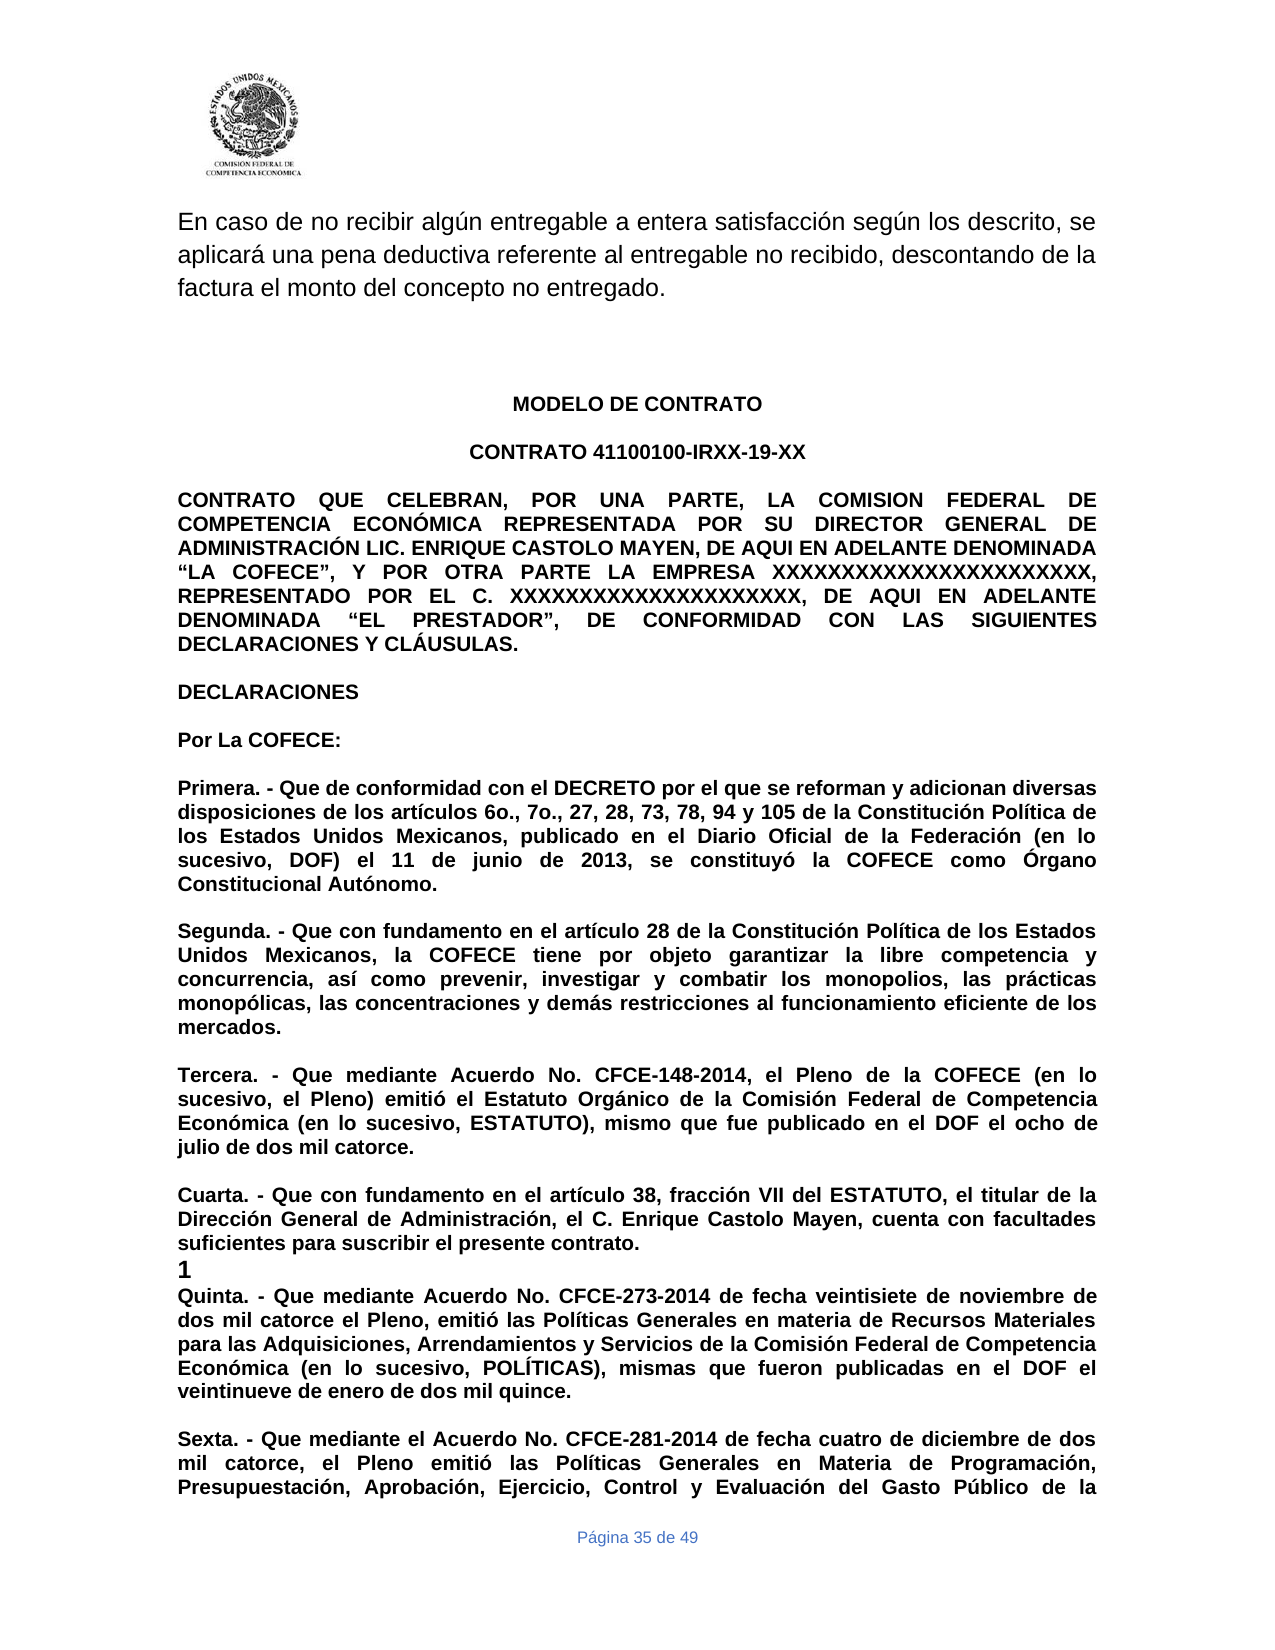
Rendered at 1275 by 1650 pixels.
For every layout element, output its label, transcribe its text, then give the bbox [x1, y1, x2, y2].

text Quinta. - Que mediante Acuerdo No. CFCE-273-2014 de fecha veintisiete de noviembre de dos mil catorce el Pleno, emitió las Políticas Generales en materia de Recursos Materiales para las Adquisiciones, Arrendamientos y Servicios de la Comisión Federal de Competencia Económica (en lo sucesivo, POLÍTICAS), mismas que fueron publicadas en el DOF el veintinueve de enero de dos mil quince. [177, 1283, 1098, 1403]
text DECLARACIONES [177, 680, 1098, 704]
text Tercera. - Que mediante Acuerdo No. CFCE-148-2014, el Pleno de la COFECE (en lo sucesivo, el Pleno) emitió el Estatuto Orgánico de la Comisión Federal de Competencia Económica (en lo sucesivo, ESTATUTO), mismo que fue publicado en el DOF el ocho de julio de dos mil catorce. [177, 1063, 1098, 1159]
text Por La COFECE: [177, 728, 1098, 752]
text Cuarta. - Que con fundamento en el artículo 38, fracción VII del ESTATUTO, el titular de la Dirección General de Administración, el C. Enrique Castolo Mayen, cuenta con facultades suficientes para suscribir el presente contrato. [177, 1183, 1098, 1255]
text Primera. - Que de conformidad con el DECRETO por el que se reforman y adicionan diversas disposiciones de los artículos 6o., 7o., 27, 28, 73, 78, 94 y 105 de la Constitución Política de los Estados Unidos Mexicanos, publicado en el Diario Oficial de la Federación (en lo sucesivo, DOF) el 11 de junio de 2013, se constituyó la COFECE como Órgano Constitucional Autónomo. [177, 776, 1098, 895]
text MODELO DE CONTRATO [177, 392, 1098, 416]
text CONTRATO QUE CELEBRAN, POR UNA PARTE, LA COMISION FEDERAL DE COMPETENCIA ECONÓMICA REPRESENTADA POR SU DIRECTOR GENERAL DE ADMINISTRACIÓN LIC. ENRIQUE CASTOLO MAYEN, DE AQUI EN ADELANTE DENOMINADA “LA COFECE”, Y POR OTRA PARTE LA EMPRESA XXXXXXXXXXXXXXXXXXXXXXX, REPRESENTADO POR EL C. XXXXXXXXXXXXXXXXXXXXX, DE AQUI EN ADELANTE DENOMINADA “EL PRESTADOR”, DE CONFORMIDAD CON LAS SIGUIENTES DECLARACIONES Y CLÁUSULAS. [177, 488, 1098, 656]
text En caso de no recibir algún entregable a entera satisfacción según los descrito, se aplicará una pena deductiva referente al entregable no recibido, descontando de la factura el monto del concepto no entregado. [177, 207, 1098, 302]
picture [188, 73, 322, 179]
text Segunda. - Que con fundamento en el artículo 28 de la Constitución Política de los Estados Unidos Mexicanos, la COFECE tiene por objeto garantizar la libre competencia y concurrencia, así como prevenir, investigar y combatir los monopolios, las prácticas monopólicas, las concentraciones y demás restricciones al funcionamiento eficiente de los mercados. [177, 919, 1098, 1039]
text CONTRATO 41100100-IRXX-19-XX [177, 440, 1098, 464]
